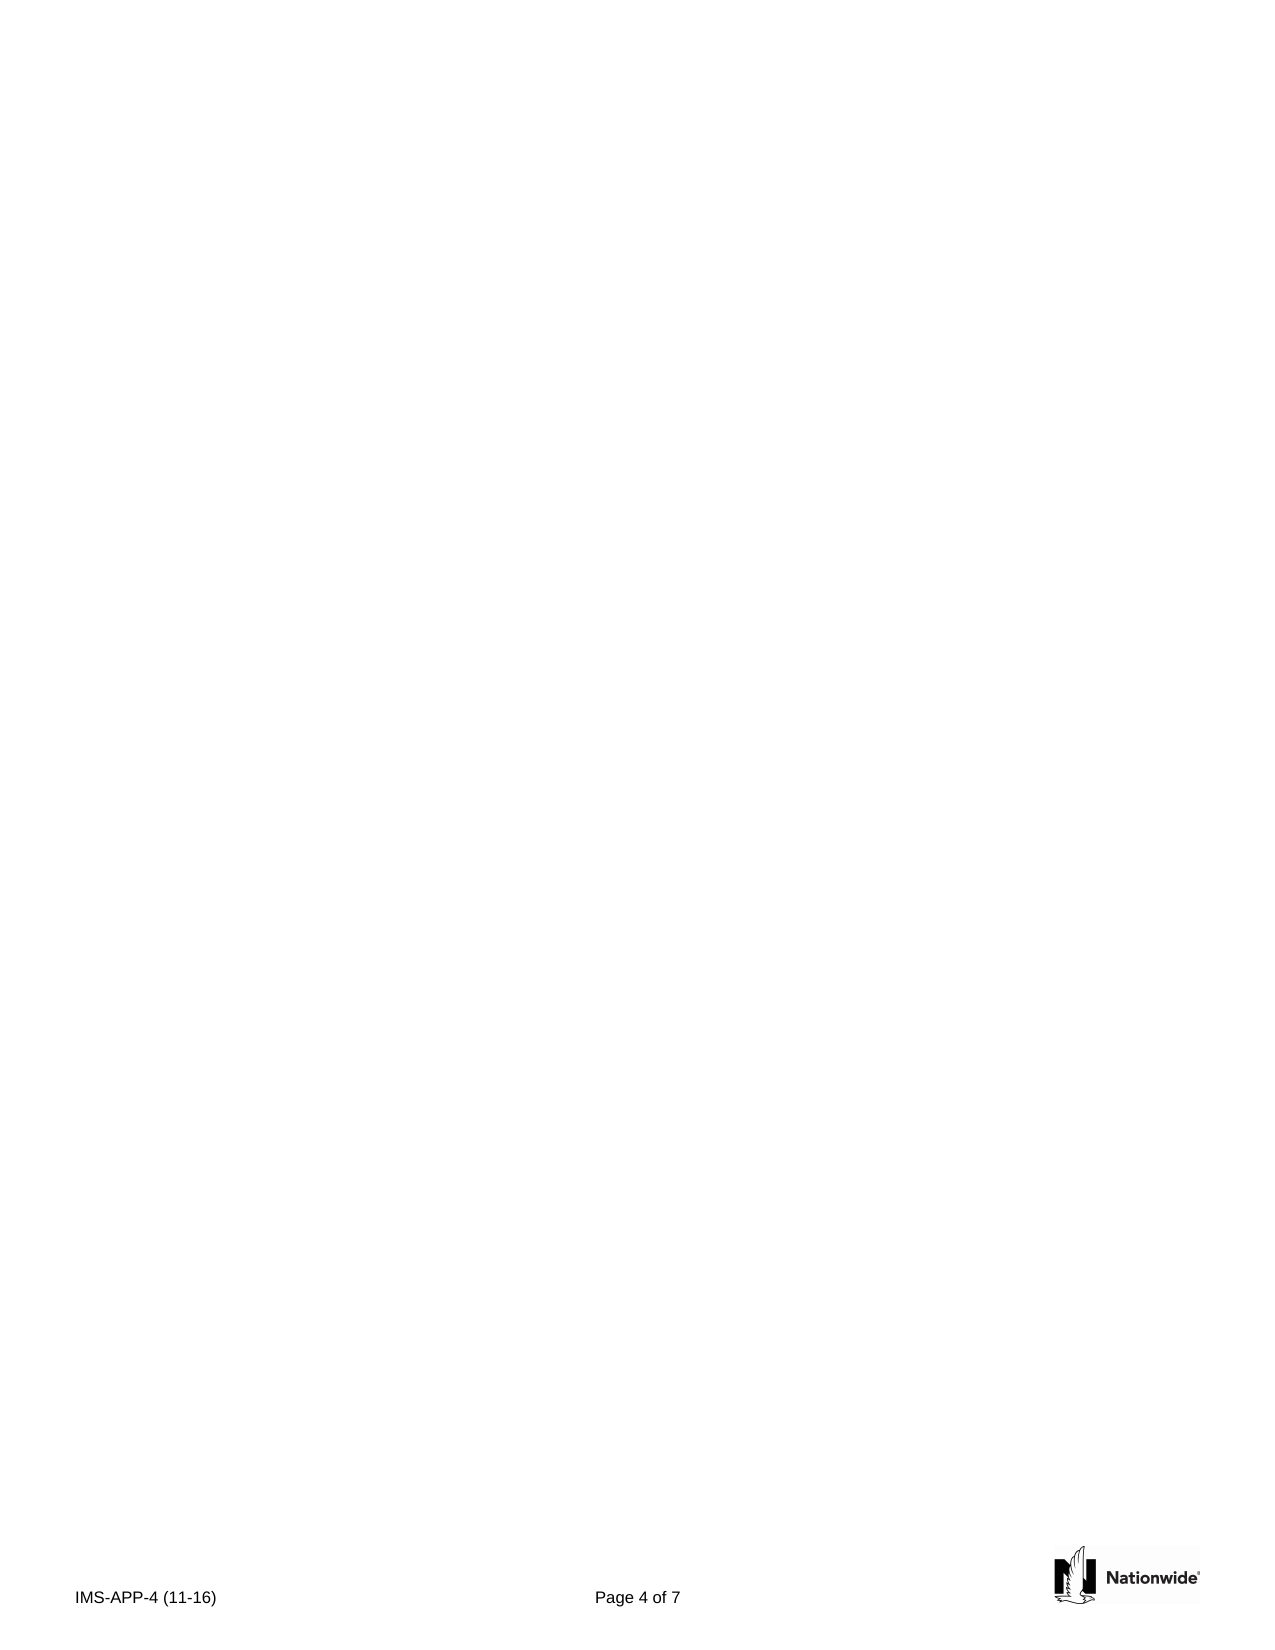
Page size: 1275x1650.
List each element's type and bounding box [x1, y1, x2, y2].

picture [1054, 1546, 1200, 1604]
